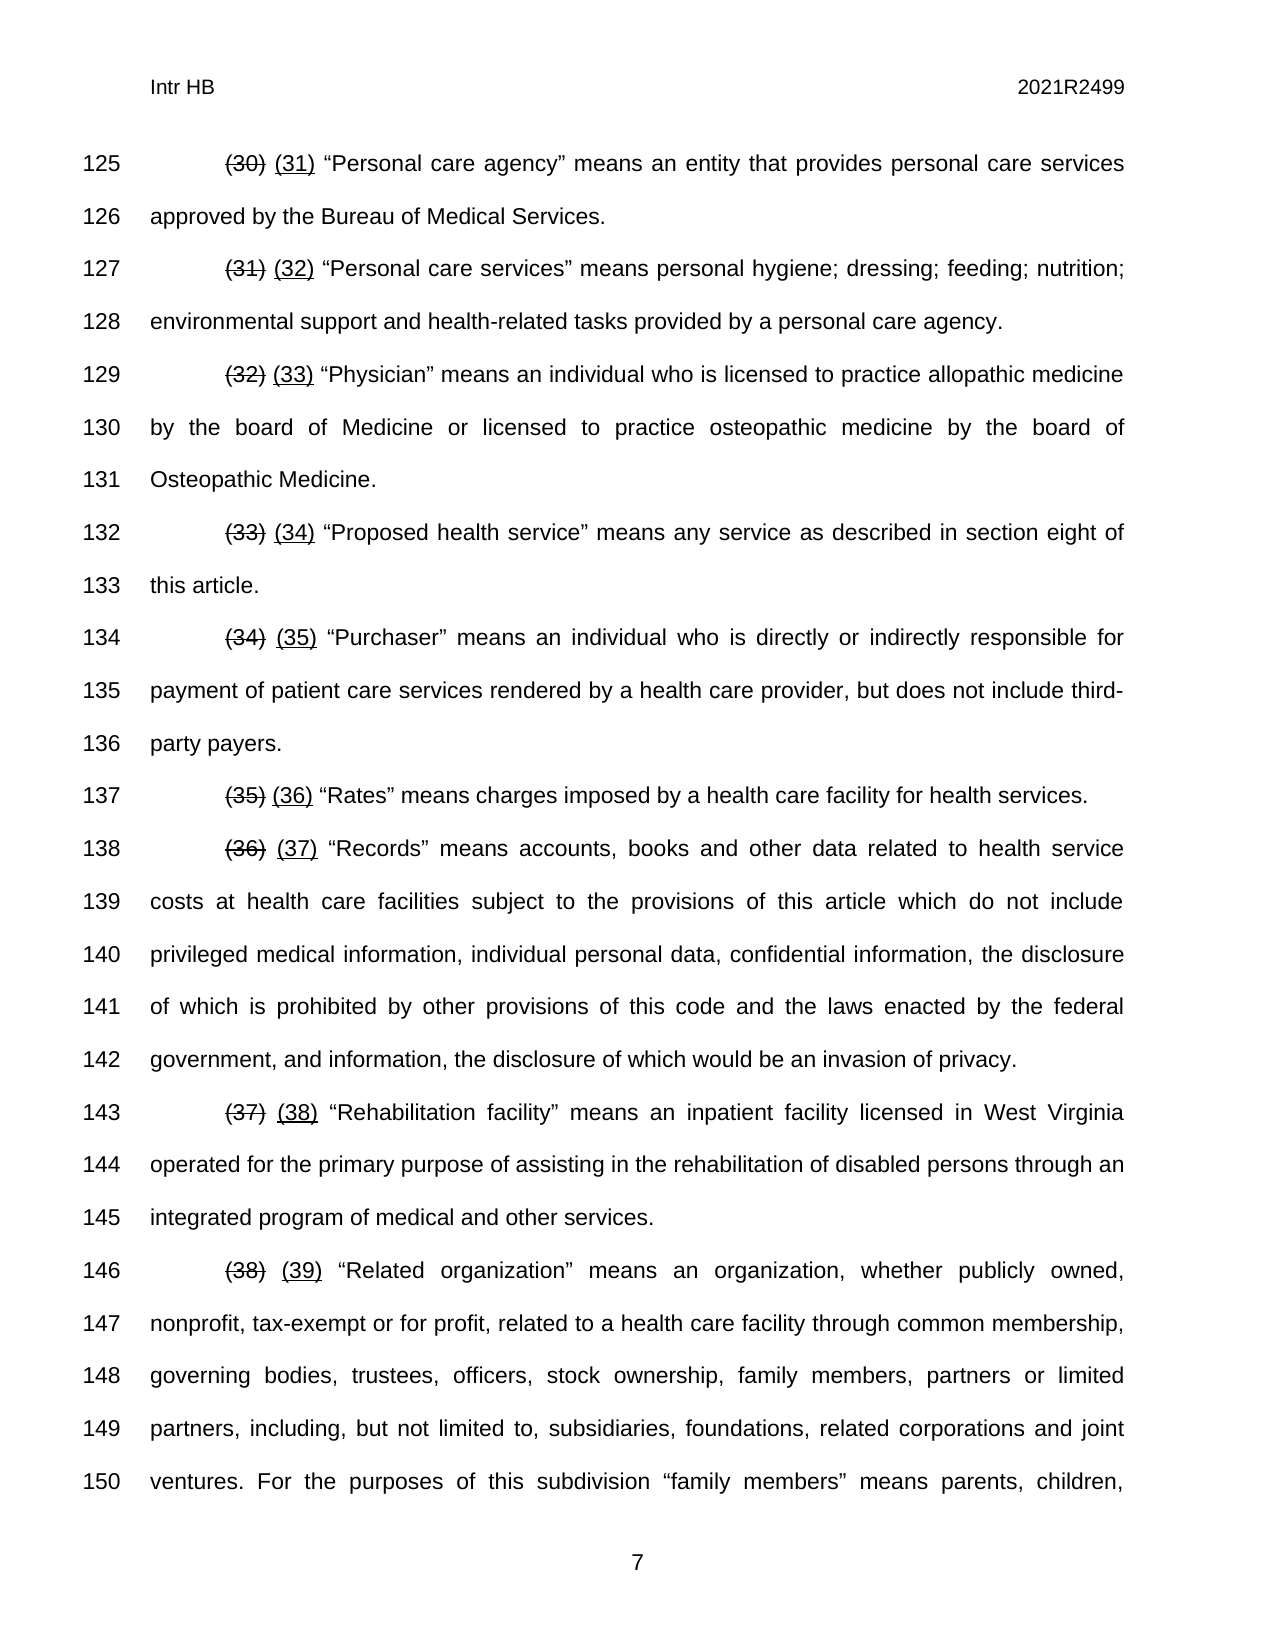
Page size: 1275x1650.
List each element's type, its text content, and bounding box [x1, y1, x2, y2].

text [150, 1257, 1125, 1494]
text (35) (36) “Rates” means charges imposed by a health care facility for health services. [150, 782, 1125, 809]
text (36) (37) “Records” means accounts, books and other data related to health service costs at health care facilities subject to the provisions of this article which do not include privileged medical information, individual personal data, confidential information, the disclosure of which is prohibited by other provisions of this code and the laws enacted by the federal government, and information, the disclosure of which would be an invasion of privacy. [150, 835, 1125, 1072]
text (37) (38) “Rehabilitation facility” means an inpatient facility licensed in West Virginia operated for the primary purpose of assisting in the rehabilitation of disabled persons through an integrated program of medical and other services. [150, 1099, 1125, 1231]
text (34) (35) “Purchaser” means an individual who is directly or indirectly responsible for payment of patient care services rendered by a health care provider, but does not include third-party payers. [150, 624, 1125, 756]
text (30) (31) “Personal care agency” means an entity that provides personal care services approved by the Bureau of Medical Services. [150, 150, 1125, 229]
text (33) (34) “Proposed health service” means any service as described in section eight of this article. [150, 519, 1125, 598]
text (32) (33) “Physician” means an individual who is licensed to practice allopathic medicine by the board of Medicine or licensed to practice osteopathic medicine by the board of Osteopathic Medicine. [150, 361, 1125, 493]
text (31) (32) “Personal care services” means personal hygiene; dressing; feeding; nutrition; environmental support and health-related tasks provided by a personal care agency. [150, 255, 1125, 334]
